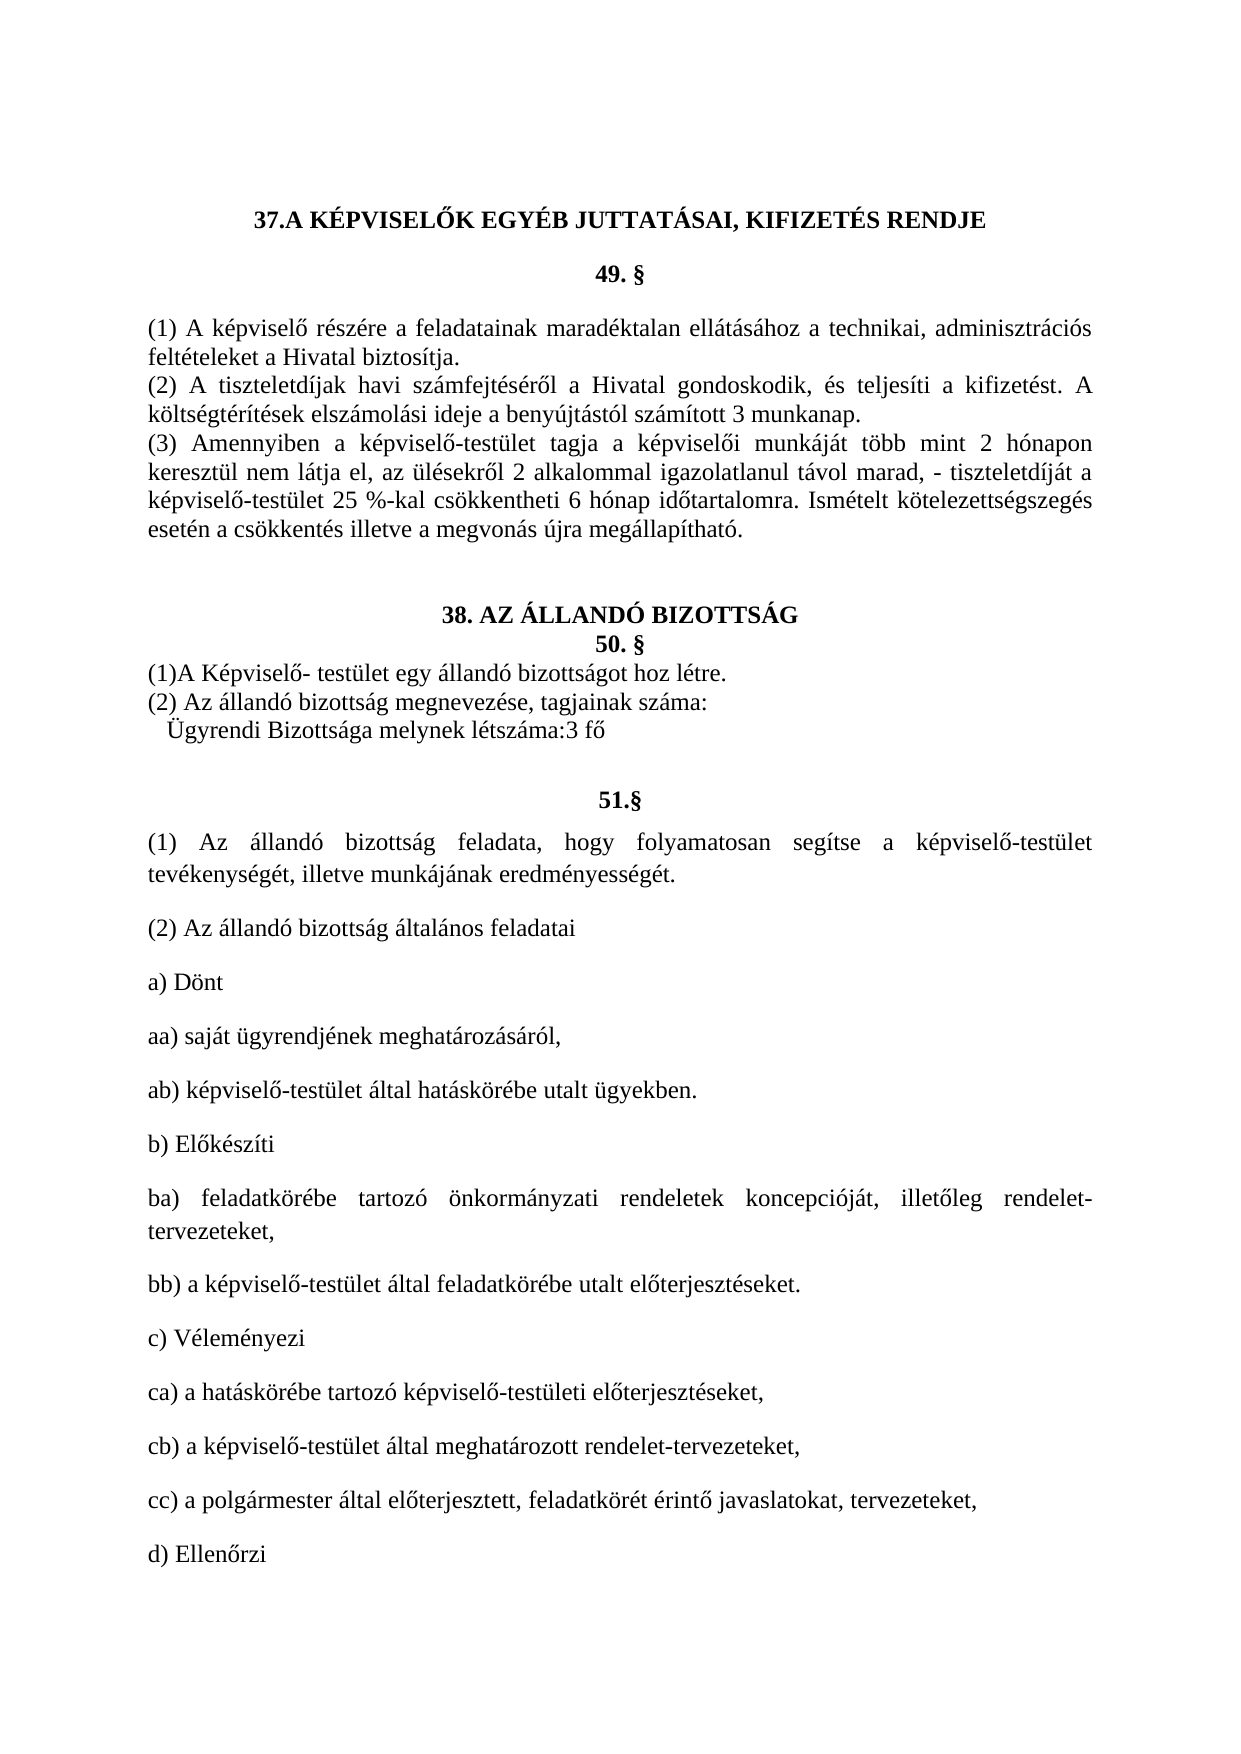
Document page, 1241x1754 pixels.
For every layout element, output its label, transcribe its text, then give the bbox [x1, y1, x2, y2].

text (3) Amennyiben a képviselő-testület tagja a képviselői munkáját több mint 2 hónapon keresztül nem látja el, az ülésekről 2 alkalommal igazolatlanul távol marad, - tiszteletdíját a képviselő-testület 25 %-kal csökkentheti 6 hónap időtartalomra. Ismételt kötelezettségszegés esetén a csökkentés illetve a megvonás újra megállapítható. [148, 428, 1093, 543]
text (2) Az állandó bizottság általános feladatai [148, 913, 1093, 942]
text 38. AZ ÁLLANDÓ BIZOTTSÁG [148, 600, 1093, 629]
text ba) feladatkörébe tartozó önkormányzati rendeletek koncepcióját, illetőleg rendelet-tervezeteket, [148, 1183, 1093, 1244]
text ab) képviselő-testület által hatáskörébe utalt ügyekben. [148, 1075, 1093, 1104]
text Ügyrendi Bizottsága melynek létszáma:3 fő [148, 715, 1093, 744]
text (2) Az állandó bizottság megnevezése, tagjainak száma: [148, 687, 1093, 715]
text (1) A képviselő részére a feladatainak maradéktalan ellátásához a technikai, adminisztrációs feltételeket a Hivatal biztosítja. [148, 313, 1093, 370]
text c) Véleményezi [148, 1323, 1093, 1352]
text bb) a képviselő-testület által feladatkörébe utalt előterjesztéseket. [148, 1269, 1093, 1298]
text ca) a hatáskörébe tartozó képviselő-testületi előterjesztéseket, [148, 1377, 1093, 1406]
text 51.§ [148, 785, 1093, 814]
text a) Dönt [148, 967, 1093, 996]
text cc) a polgármester által előterjesztett, feladatkörét érintő javaslatokat, tervezeteket, [148, 1485, 1093, 1514]
text 50. § [148, 629, 1093, 658]
text (1)A Képviselő- testület egy állandó bizottságot hoz létre. [148, 658, 1093, 687]
text 37.A KÉPVISELŐK EGYÉB JUTTATÁSAI, KIFIZETÉS RENDJE [148, 205, 1093, 234]
text b) Előkészíti [148, 1129, 1093, 1158]
text 49. § [148, 259, 1093, 288]
text aa) saját ügyrendjének meghatározásáról, [148, 1021, 1093, 1050]
text (2) A tiszteletdíjak havi számfejtéséről a Hivatal gondoskodik, és teljesíti a kifizetést. A költségtérítések elszámolási ideje a benyújtástól számított 3 munkanap. [148, 370, 1093, 428]
text cb) a képviselő-testület által meghatározott rendelet-tervezeteket, [148, 1431, 1093, 1460]
text d) Ellenőrzi [148, 1539, 1093, 1568]
text (1) Az állandó bizottság feladata, hogy folyamatosan segítse a képviselő-testület tevékenységét, illetve munkájának eredményességét. [148, 827, 1093, 888]
